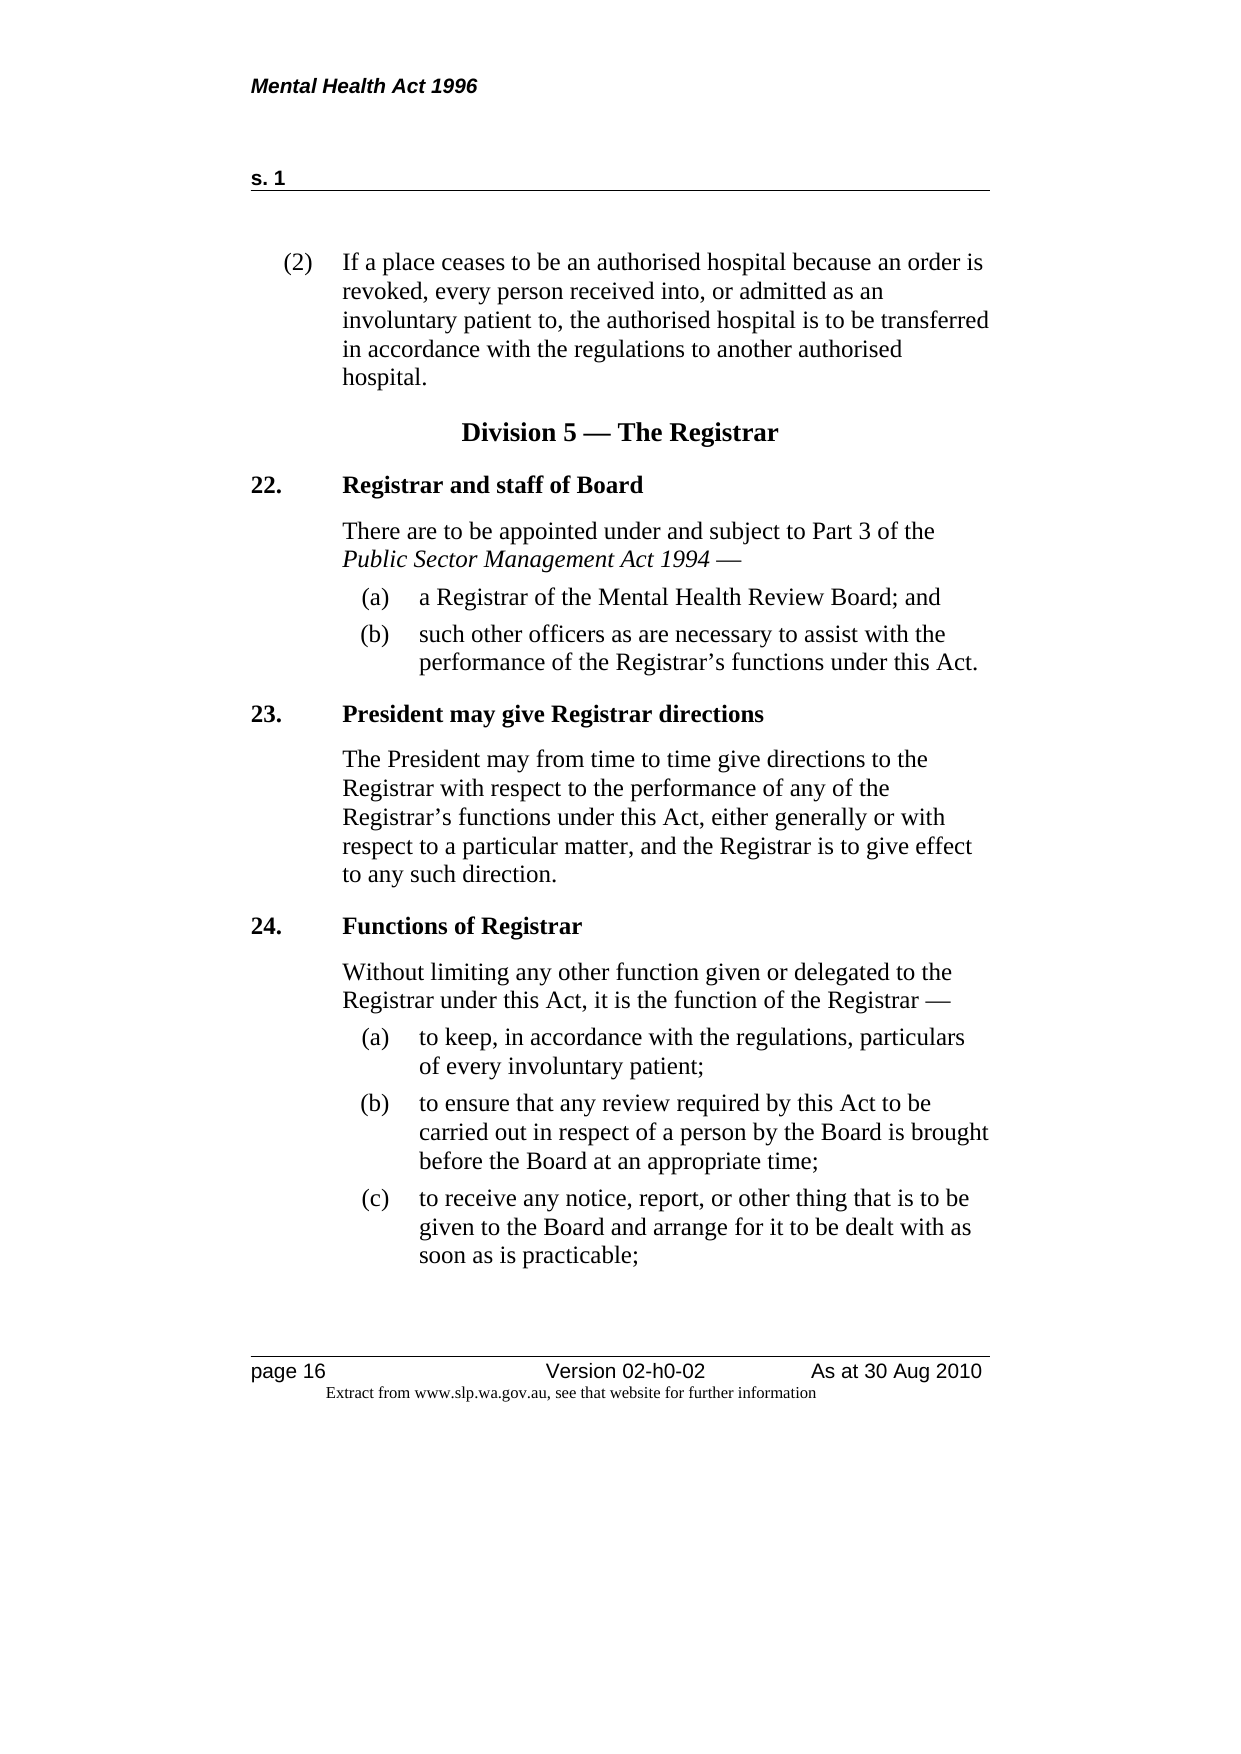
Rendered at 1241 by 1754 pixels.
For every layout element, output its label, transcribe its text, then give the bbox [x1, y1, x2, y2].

text (a) to keep, in accordance with the regulations, particulars of every involuntary patient; [251, 1022, 990, 1080]
text (2) If a place ceases to be an authorised hospital because an order is revoked, every person received into, or admitted as an involuntary patient to, the authorised hospital is to be transferred in accordance with the regulations to another authorised hospital. [251, 247, 990, 391]
subtitle 24. Functions of Registrar [251, 911, 990, 940]
text The President may from time to time give directions to the Registrar with respect to the performance of any of the Registrar’s functions under this Act, either generally or with respect to a particular matter, and the Registrar is to give effect to any such direction. [251, 744, 990, 888]
text (b) to ensure that any review required by this Act to be carried out in respect of a person by the Board is brought before the Board at an appropriate time; [251, 1088, 990, 1174]
text (c) to receive any notice, report, or other thing that is to be given to the Board and arrange for it to be dealt with as soon as is practicable; [251, 1183, 990, 1269]
text Without limiting any other function given or delegated to the Registrar under this Act, it is the function of the Registrar — [251, 957, 990, 1014]
text There are to be appointed under and subject to Part 3 of the Public Sector Management Act 1994 — [251, 516, 990, 573]
text (a) a Registrar of the Mental Health Review Board; and [251, 582, 990, 610]
subtitle 23. President may give Registrar directions [251, 699, 990, 728]
text (b) such other officers as are necessary to assist with the performance of the Registrar’s functions under this Act. [251, 619, 990, 676]
subtitle 22. Registrar and staff of Board [251, 470, 990, 499]
subtitle Division 5 — The Registrar [251, 416, 990, 447]
